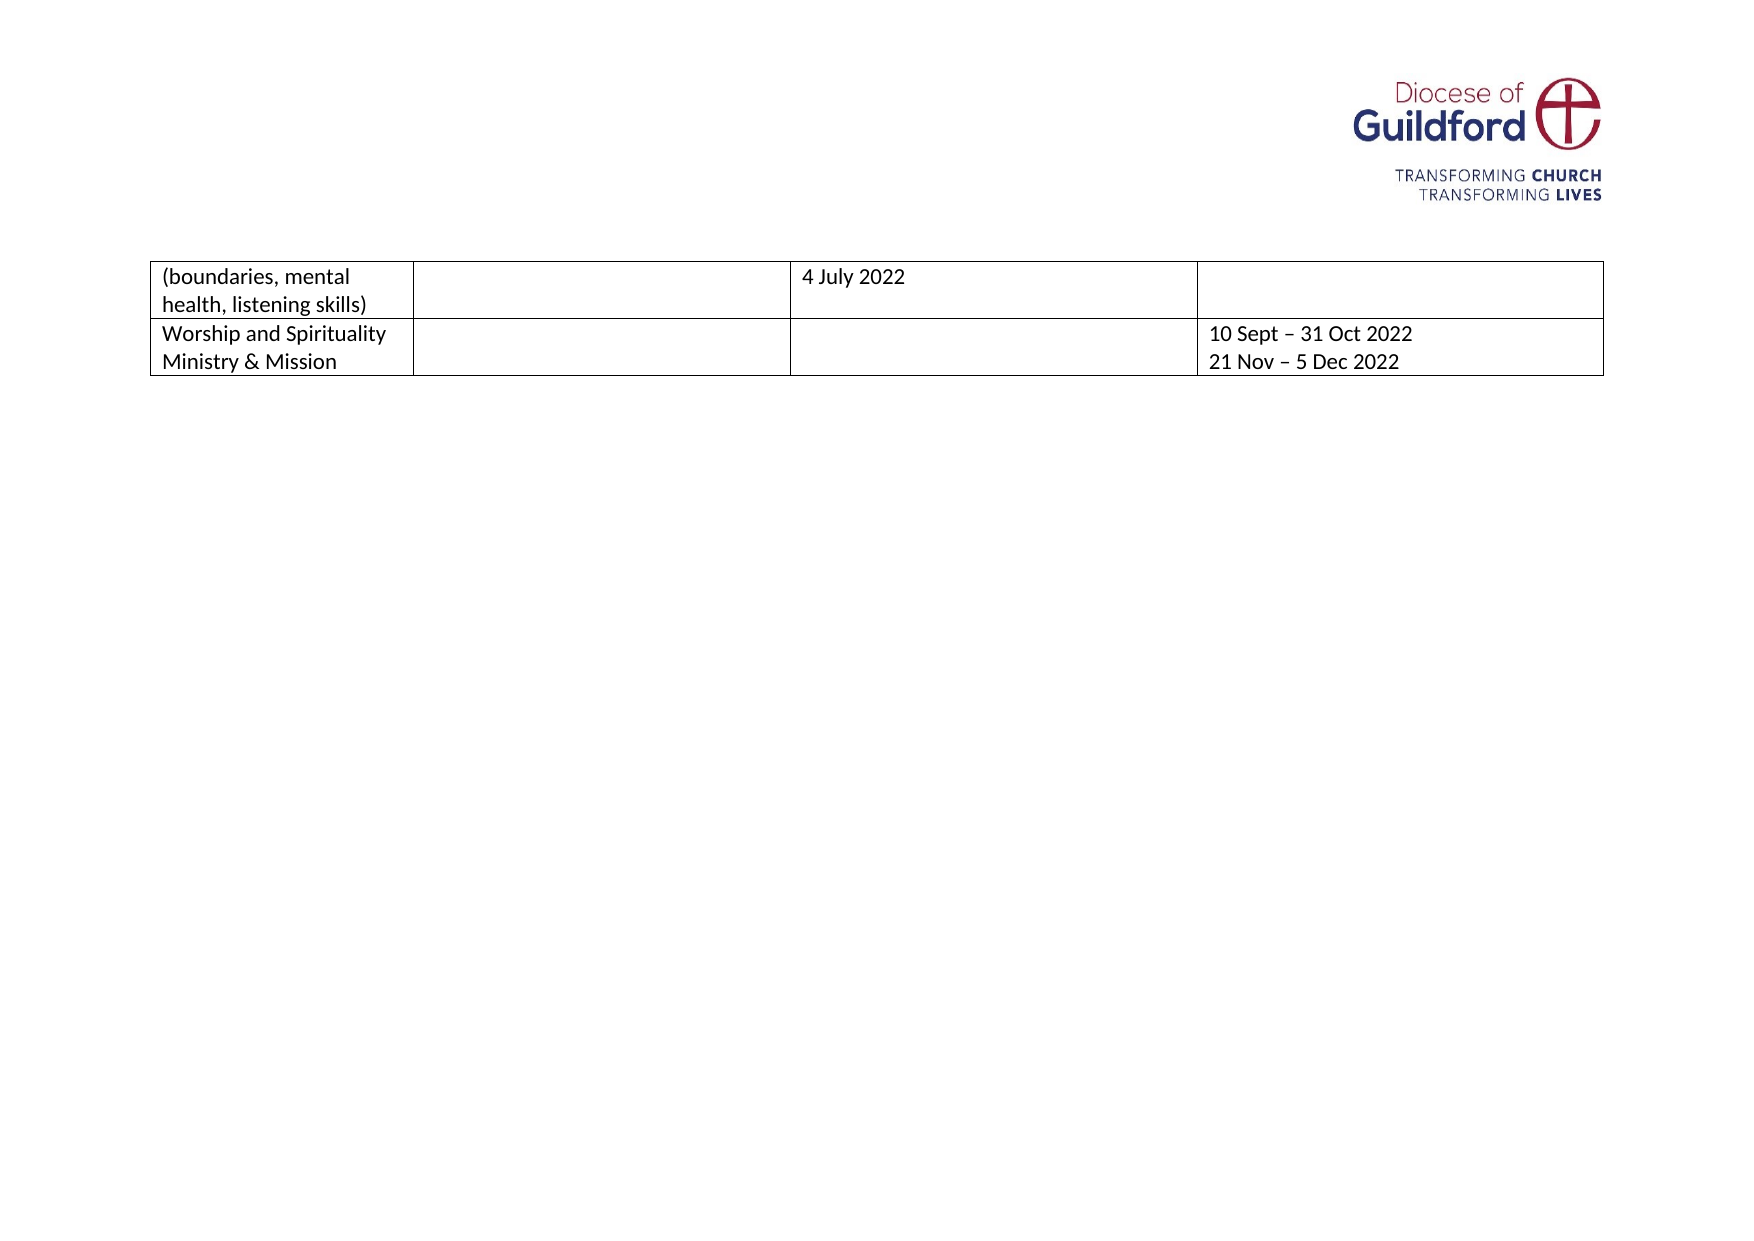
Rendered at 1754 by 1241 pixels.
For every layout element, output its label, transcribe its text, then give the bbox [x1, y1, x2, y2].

table_cell [414, 319, 790, 375]
table_cell [1198, 262, 1603, 318]
table_cell Worship and Spirituality Ministry & Mission [151, 319, 413, 375]
table_cell 10 Sept – 31 Oct 2022 21 Nov – 5 Dec 2022 [1198, 319, 1603, 375]
table_cell [791, 319, 1197, 375]
table_cell [414, 262, 790, 318]
picture [1350, 73, 1604, 205]
table_cell 9 & 16 May 2022 4 July 2022 [791, 262, 1197, 318]
table_cell Pastoral module (boundaries, mental health, listening skills) [151, 262, 413, 318]
